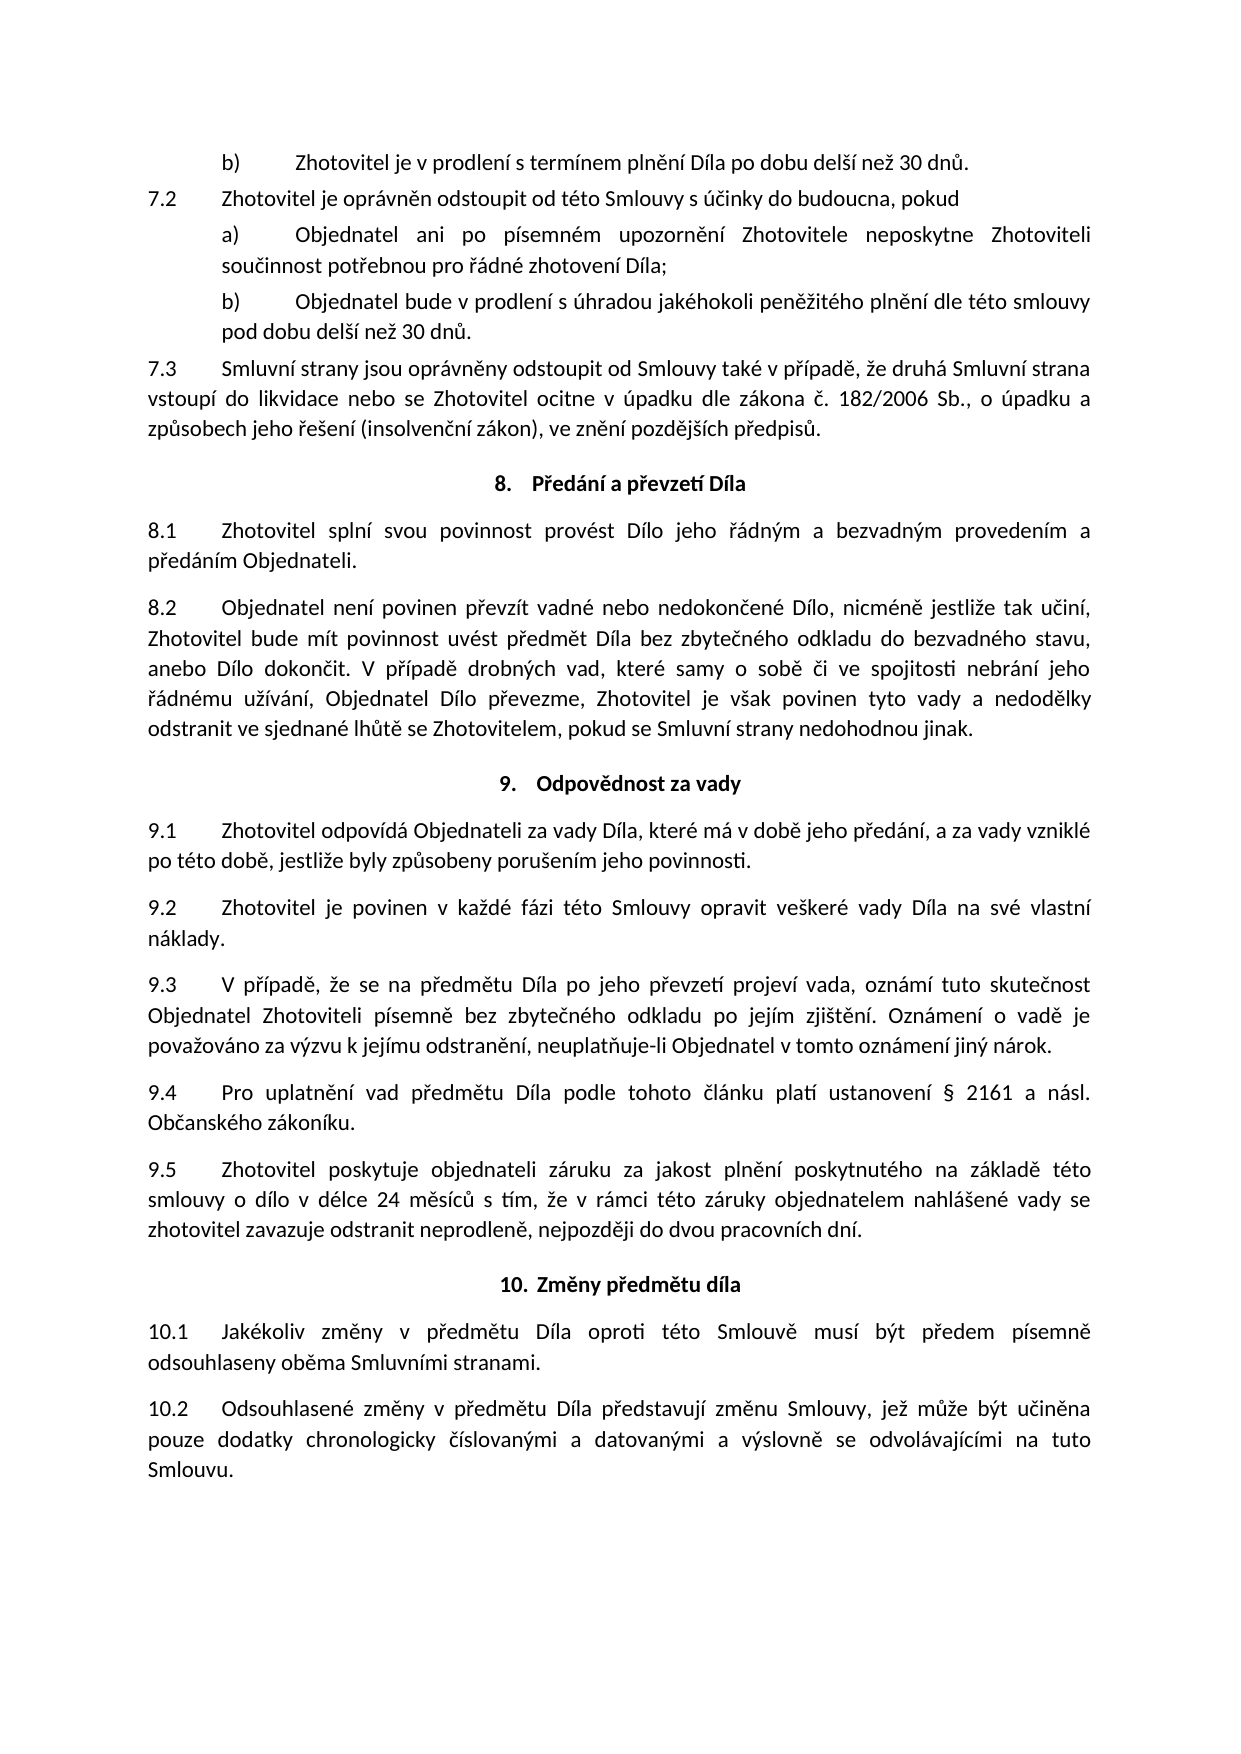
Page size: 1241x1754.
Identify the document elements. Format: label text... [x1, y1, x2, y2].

text Zhotovitel splní svou povinnost provést Dílo jeho řádným a bezvadným provedením a předáním Objednateli. [148, 516, 1093, 574]
text Objednatel není povinen převzít vadné nebo nedokončené Dílo, nicméně jestliže tak učiní, Zhotovitel bude mít povinnost uvést předmět Díla bez zbytečného odkladu do bezvadného stavu, anebo Dílo dokončit. V případě drobných vad, které samy o sobě či ve spojitosti nebrání jeho řádnému užívání, Objednatel Dílo převezme, Zhotovitel je však povinen tyto vady a nedodělky odstranit ve sjednané lhůtě se Zhotovitelem, pokud se Smluvní strany nedohodnou jinak. [148, 593, 1093, 742]
text Zhotovitel je povinen v každé fázi této Smlouvy opravit veškeré vady Díla na své vlastní náklady. [148, 893, 1093, 952]
text Odsouhlasené změny v předmětu Díla představují změnu Smlouvy, jež může být učiněna pouze dodatky chronologicky číslovanými a datovanými a výslovně se odvolávajícími na tuto Smlouvu. [148, 1394, 1093, 1483]
text Jakékoliv změny v předmětu Díla oproti této Smlouvě musí být předem písemně odsouhlaseny oběma Smluvními stranami. [148, 1317, 1093, 1376]
text Smluvní strany jsou oprávněny odstoupit od Smlouvy také v případě, že druhá Smluvní strana vstoupí do likvidace nebo se Zhotovitel ocitne v úpadku dle zákona č. 182/2006 Sb., o úpadku a způsobech jeho řešení (insolvenční zákon), ve znění pozdějších předpisů. [148, 354, 1093, 442]
text V případě, že se na předmětu Díla po jeho převzetí projeví vada, oznámí tuto skutečnost Objednatel Zhotoviteli písemně bez zbytečného odkladu po jejím zjištění. Oznámení o vadě je považováno za výzvu k jejímu odstranění, neuplatňuje-li Objednatel v tomto oznámení jiný nárok. [148, 971, 1093, 1059]
text a) Objednatel ani po písemném upozornění Zhotovitele neposkytne Zhotoviteli součinnost potřebnou pro řádné zhotovení Díla; [221, 221, 1093, 279]
subtitle Odpovědnost za vady [148, 769, 1093, 797]
subtitle Změny předmětu díla [148, 1271, 1093, 1298]
subtitle Předání a převzetí Díla [148, 469, 1093, 497]
text b) Zhotovitel je v prodlení s termínem plnění Díla po dobu delší než 30 dnů. [221, 148, 1093, 176]
text Zhotovitel poskytuje objednateli záruku za jakost plnění poskytnutého na základě této smlouvy o dílo v délce 24 měsíců s tím, že v rámci této záruky objednatelem nahlášené vady se zhotovitel zavazuje odstranit neprodleně, nejpozději do dvou pracovních dní. [148, 1155, 1093, 1243]
text Zhotovitel odpovídá Objednateli za vady Díla, které má v době jeho předání, a za vady vzniklé po této době, jestliže byly způsobeny porušením jeho povinnosti. [148, 816, 1093, 874]
text Zhotovitel je oprávněn odstoupit od této Smlouvy s účinky do budoucna, pokud [148, 184, 1093, 212]
text b) Objednatel bude v prodlení s úhradou jakéhokoli peněžitého plnění dle této smlouvy pod dobu delší než 30 dnů. [221, 287, 1093, 345]
text Pro uplatnění vad předmětu Díla podle tohoto článku platí ustanovení § 2161 a násl. Občanského zákoníku. [148, 1078, 1093, 1136]
